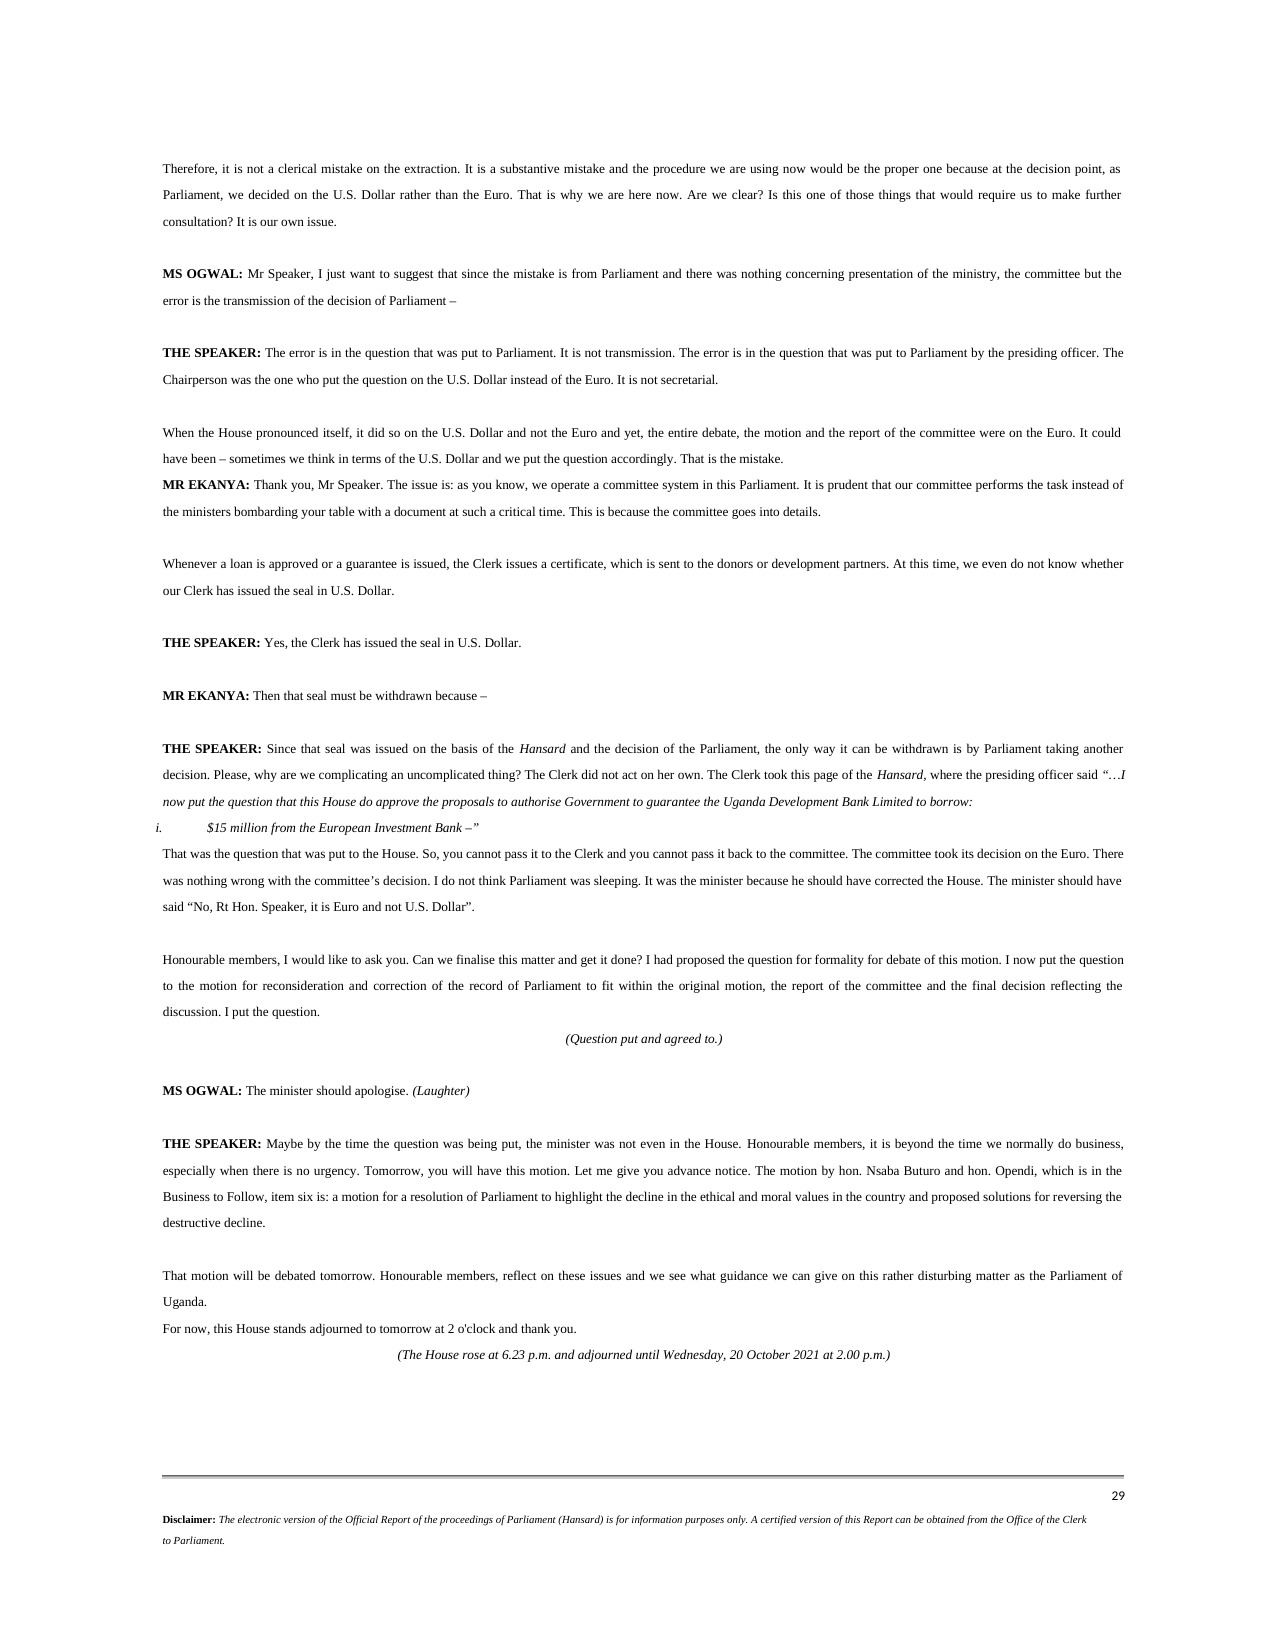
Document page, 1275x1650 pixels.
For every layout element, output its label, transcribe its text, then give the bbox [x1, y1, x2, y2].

text THE SPEAKER: Since that seal was issued on the basis of the Hansard and the decision of the Parliament, the only way it can be withdrawn is by Parliament taking another decision. Please, why are we complicating an uncomplicated thing? The Clerk did not act on her own. The Clerk took this page of the Hansard, where the presiding officer said “…I now put the question that this House do approve the proposals to authorise Government to guarantee the Uganda Development Bank Limited to borrow: [162, 730, 1125, 809]
text (Question put and agreed to.) [162, 1020, 1125, 1046]
list $15 million from the European Investment Bank –” [162, 809, 1125, 835]
text MS OGWAL: The minister should apologise. (Laughter) [162, 1072, 1125, 1099]
text Honourable members, I would like to ask you. Can we finalise this matter and get it done? I had proposed the question for formality for debate of this motion. I now put the question to the motion for reconsideration and correction of the record of Parliament to fit within the original motion, the report of the committee and the final decision reflecting the discussion. I put the question. [162, 941, 1125, 1020]
text That motion will be debated tomorrow. Honourable members, reflect on these issues and we see what guidance we can give on this rather disturbing matter as the Parliament of Uganda. [162, 1257, 1125, 1309]
text THE SPEAKER: Maybe by the time the question was being put, the minister was not even in the House. Honourable members, it is beyond the time we normally do business, especially when there is no urgency. Tomorrow, you will have this motion. Let me give you advance notice. The motion by hon. Nsaba Buturo and hon. Opendi, which is in the Business to Follow, item six is: a motion for a resolution of Parliament to highlight the decline in the ethical and moral values in the country and proposed solutions for reversing the destructive decline. [162, 1125, 1125, 1231]
text When the House pronounced itself, it did so on the U.S. Dollar and not the Euro and yet, the entire debate, the motion and the report of the committee were on the Euro. It could have been – sometimes we think in terms of the U.S. Dollar and we put the question accordingly. That is the mistake. [162, 413, 1125, 466]
picture [162, 1475, 1124, 1479]
text (The House rose at 6.23 p.m. and adjourned until Wednesday, 20 October 2021 at 2.00 p.m.) [162, 1336, 1125, 1362]
text THE SPEAKER: Yes, the Clerk has issued the seal in U.S. Dollar. [162, 624, 1125, 651]
text Whenever a loan is approved or a guarantee is issued, the Clerk issues a certificate, which is sent to the donors or development partners. At this time, we even do not know whether our Clerk has issued the seal in U.S. Dollar. [162, 545, 1125, 598]
text That was the question that was put to the House. So, you cannot pass it to the Clerk and you cannot pass it back to the committee. The committee took its decision on the Euro. There was nothing wrong with the committee’s decision. I do not think Parliament was sleeping. It was the minister because he should have corrected the House. The minister should have said “No, Rt Hon. Speaker, it is Euro and not U.S. Dollar”. [162, 835, 1125, 914]
text Therefore, it is not a clerical mistake on the extraction. It is a substantive mistake and the procedure we are using now would be the proper one because at the decision point, as Parliament, we decided on the U.S. Dollar rather than the Euro. That is why we are here now. Are we clear? Is this one of those things that would require us to make further consultation? It is our own issue. [162, 150, 1125, 229]
text MR EKANYA: Then that seal must be withdrawn because – [162, 677, 1125, 703]
text For now, this House stands adjourned to tomorrow at 2 o'clock and thank you. [162, 1309, 1125, 1336]
text THE SPEAKER: The error is in the question that was put to Parliament. It is not transmission. The error is in the question that was put to Parliament by the presiding officer. The Chairperson was the one who put the question on the U.S. Dollar instead of the Euro. It is not secretarial. [162, 334, 1125, 387]
text MR EKANYA: Thank you, Mr Speaker. The issue is: as you know, we operate a committee system in this Parliament. It is prudent that our committee performs the task instead of the ministers bombarding your table with a document at such a critical time. This is because the committee goes into details. [162, 466, 1125, 519]
text MS OGWAL: Mr Speaker, I just want to suggest that since the mistake is from Parliament and there was nothing concerning presentation of the ministry, the committee but the error is the transmission of the decision of Parliament – [162, 255, 1125, 308]
